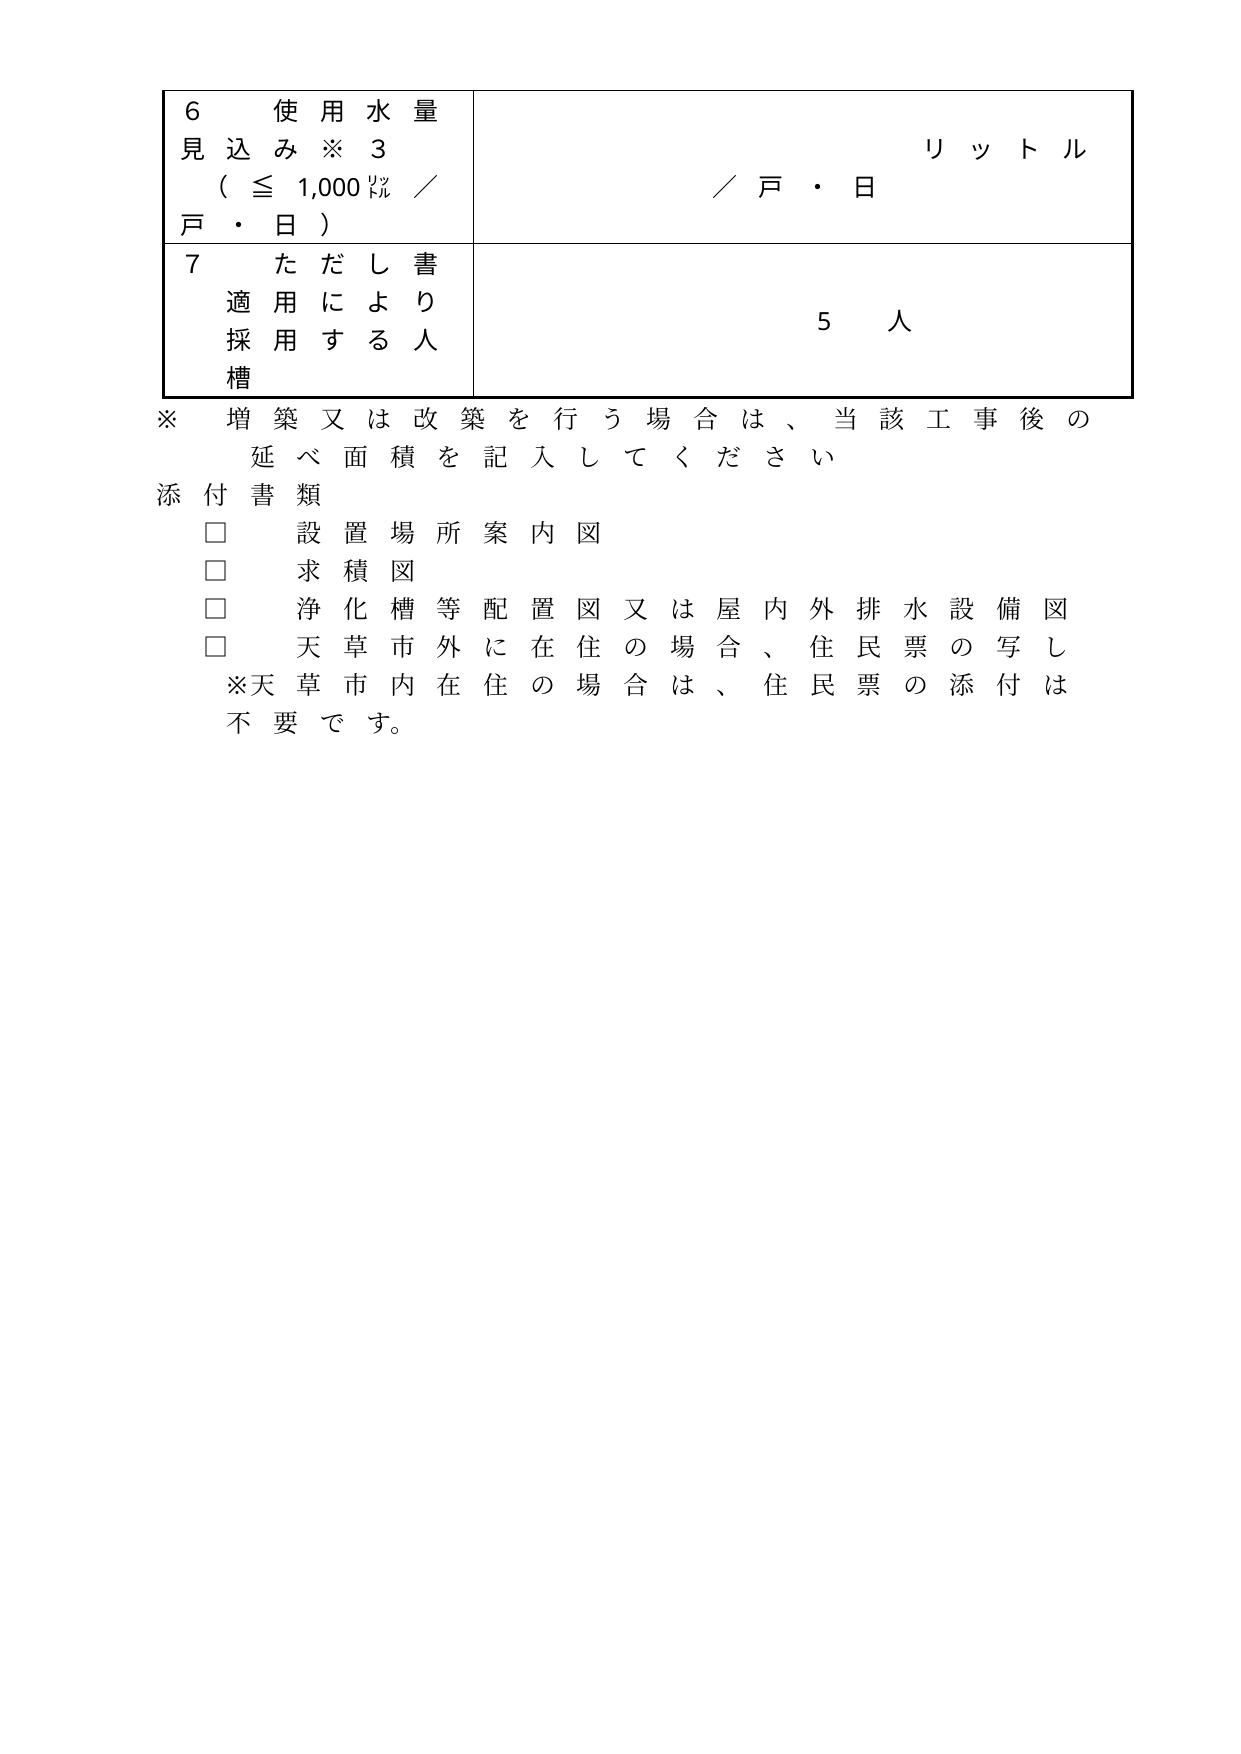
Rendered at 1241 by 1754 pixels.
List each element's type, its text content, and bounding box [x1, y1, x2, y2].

table_cell ７ ただし書適用により採用する人槽 [165, 244, 473, 396]
table_cell リットル／戸・日 [474, 91, 1131, 243]
text 添付書類 [157, 475, 1113, 513]
text □ 浄化槽等配置図又は屋内外排水設備図 [157, 589, 1113, 627]
text □ 求積図 [157, 551, 1113, 589]
text ※天草市内在住の場合は、住民票の添付は不要です。 [227, 665, 1113, 741]
table_cell 5 人 [474, 244, 1131, 396]
table_cell ６ 使用水量見込み※３ （≦1,000㍑／戸・日） [165, 91, 473, 243]
text ※ 増築又は改築を行う場合は、当該工事後の延べ面積を記入してください [157, 399, 1113, 475]
text □ 天草市外に在住の場合、住民票の写し [157, 627, 1113, 665]
text □ 設置場所案内図 [157, 513, 1113, 551]
